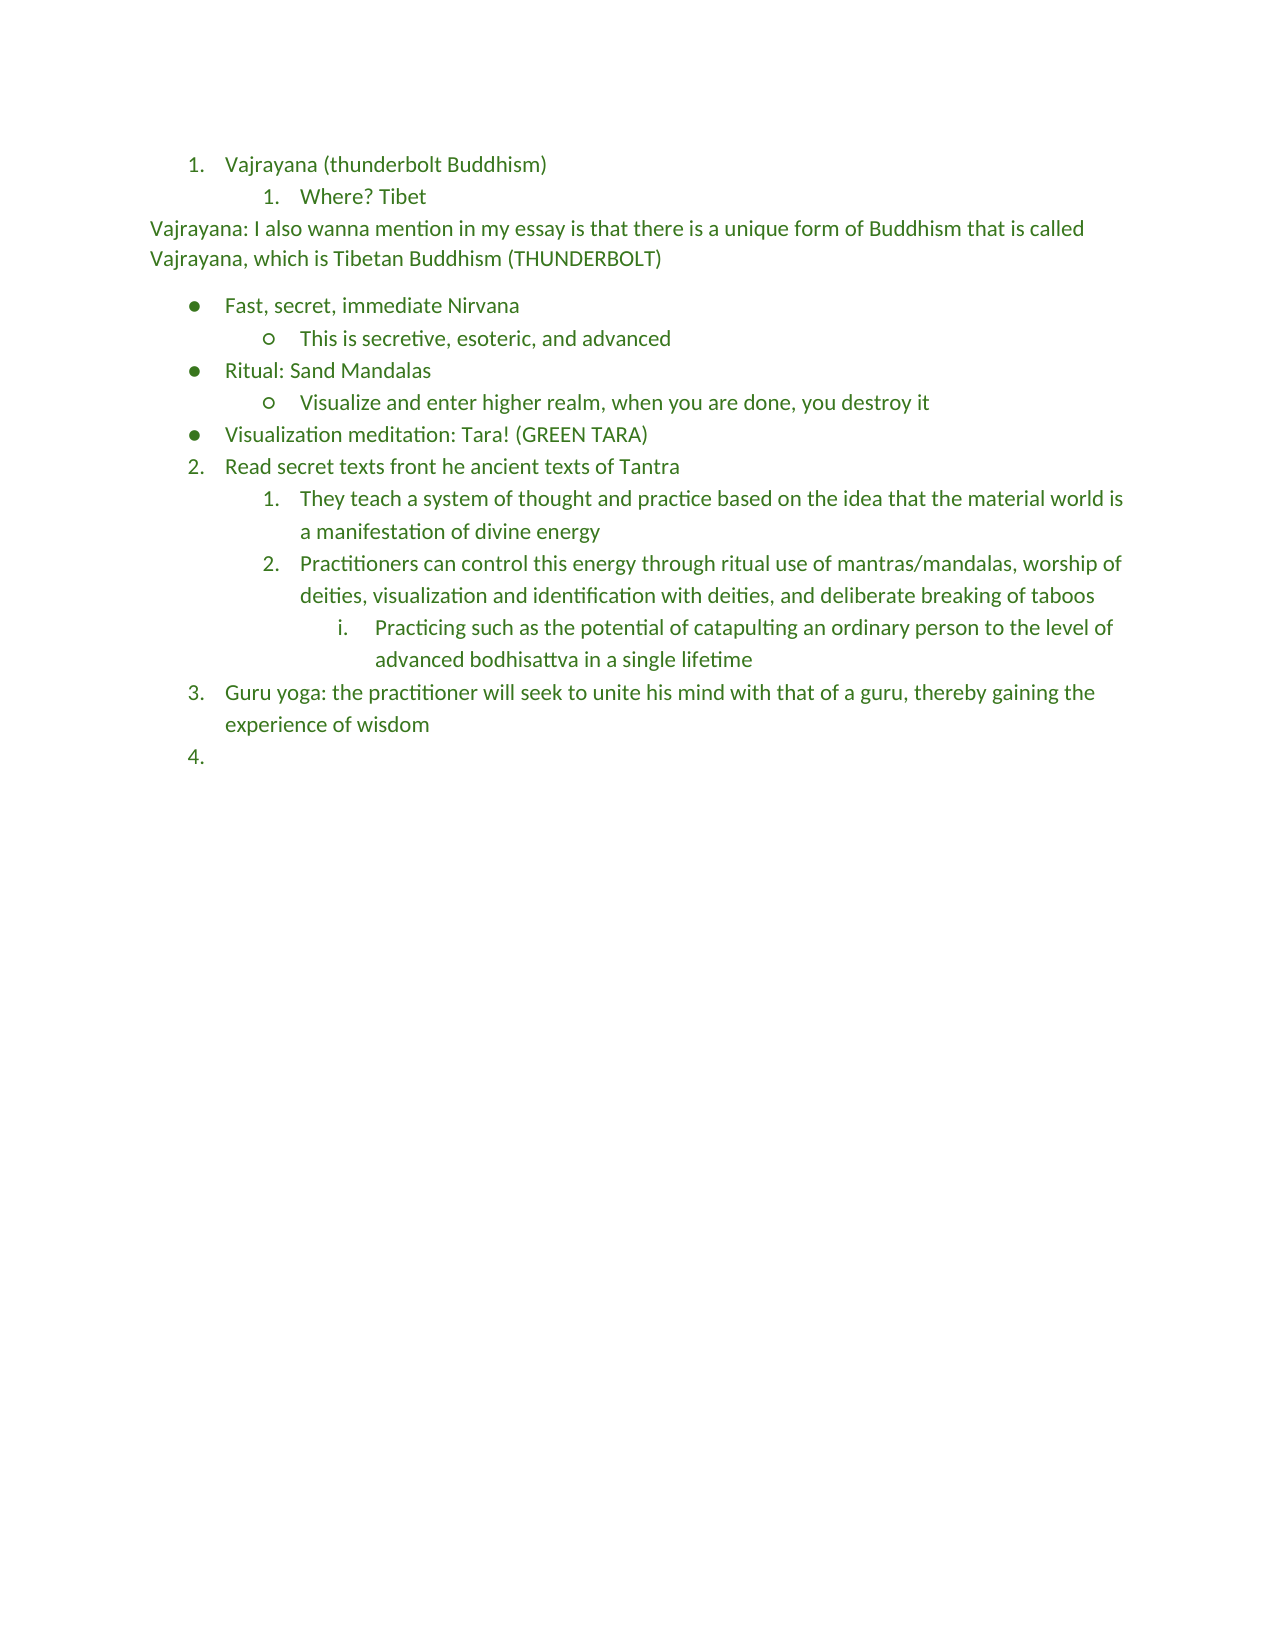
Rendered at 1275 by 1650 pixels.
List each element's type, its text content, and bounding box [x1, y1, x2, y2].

list Practitioners can control this energy through ritual use of mantras/mandalas, worship of deities, visualization and identification with deities, and deliberate breaking of taboos [262, 549, 1125, 609]
text Vajrayana: I also wanna mention in my essay is that there is a unique form of Buddhism that is called Vajrayana, which is Tibetan Buddhism (THUNDERBOLT) [150, 214, 1125, 273]
list Where? Tibet [262, 182, 1125, 210]
list Visualization meditation: Tara! (GREEN TARA) [187, 420, 1125, 448]
list This is secretive, esoteric, and advanced [262, 324, 1125, 352]
list Ritual: Sand Mandalas [187, 356, 1125, 384]
list Visualize and enter higher realm, when you are done, you destroy it [262, 388, 1125, 416]
list Vajrayana (thunderbolt Buddhism) [187, 150, 1125, 178]
list Fast, secret, immediate Nirvana [187, 291, 1125, 319]
list Guru yoga: the practitioner will seek to unite his mind with that of a guru, thereby gaining the experience of wisdom [187, 678, 1125, 738]
list They teach a system of thought and practice based on the idea that the material world is a manifestation of divine energy [262, 484, 1125, 545]
list Practicing such as the potential of catapulting an ordinary person to the level of advanced bodhisattva in a single lifetime [337, 613, 1125, 673]
list Read secret texts front he ancient texts of Tantra [187, 452, 1125, 480]
